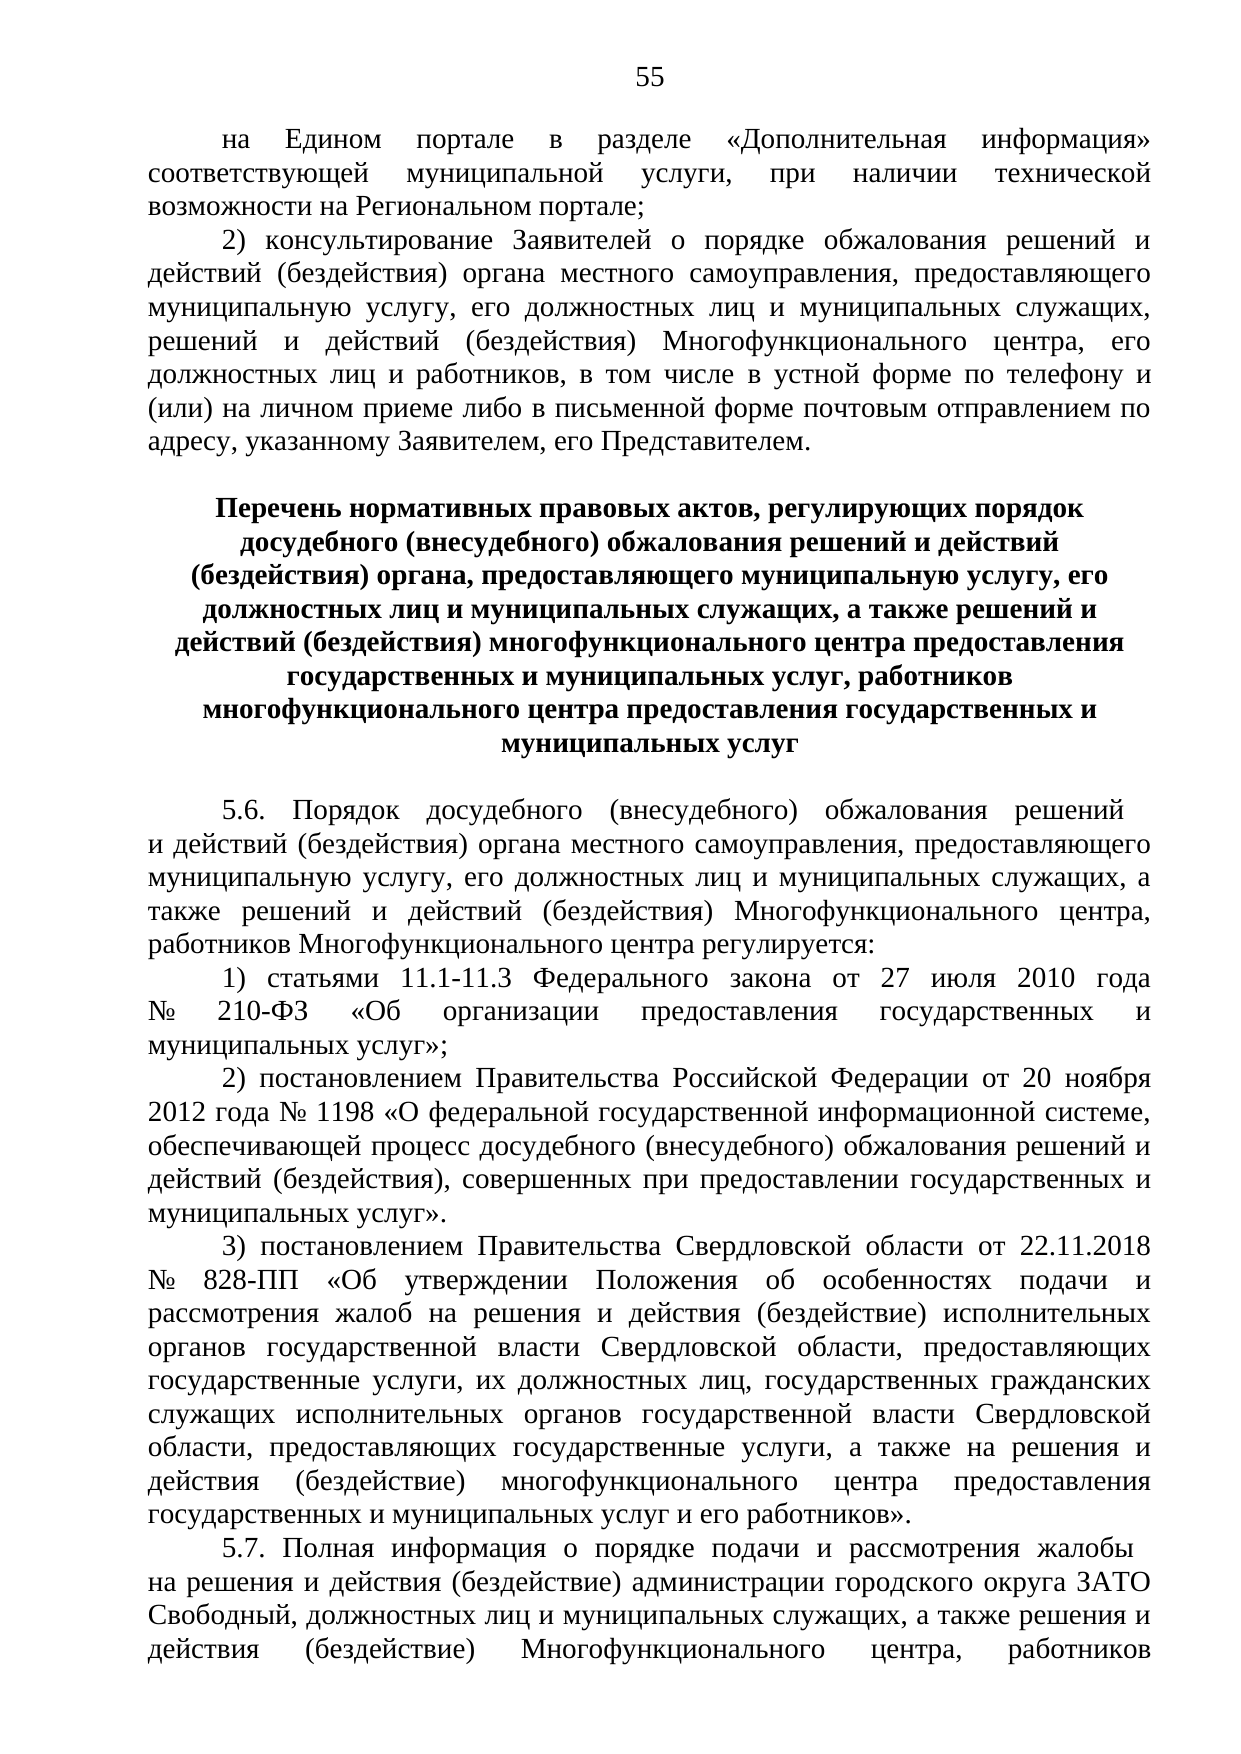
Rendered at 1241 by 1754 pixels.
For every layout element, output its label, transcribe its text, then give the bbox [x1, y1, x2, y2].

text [148, 1530, 1152, 1664]
text Перечень нормативных правовых актов, регулирующих порядок досудебного (внесудебного) обжалования решений и действий (бездействия) органа, предоставляющего муниципальную услугу, его должностных лиц и муниципальных служащих, а также решений и действий (бездействия) многофункционального центра предоставления государственных и муниципальных услуг, работников многофункционального центра предоставления государственных и муниципальных услуг [148, 490, 1152, 759]
text 1) статьями 11.1-11.3 Федерального закона от 27 июля 2010 года № 210-ФЗ «Об организации предоставления государственных и муниципальных услуг»; [148, 960, 1152, 1061]
text 2) консультирование Заявителей о порядке обжалования решений и действий (бездействия) органа местного самоуправления, предоставляющего муниципальную услугу, его должностных лиц и муниципальных служащих, решений и действий (бездействия) Многофункционального центра, его должностных лиц и работников, в том числе в устной форме по телефону и (или) на личном приеме либо в письменной форме почтовым отправлением по адресу, указанному Заявителем, его Представителем. [148, 222, 1152, 457]
text на Едином портале в разделе «Дополнительная информация» соответствующей муниципальной услуги, при наличии технической возможности на Региональном портале; [148, 121, 1152, 222]
text 3) постановлением Правительства Свердловской области от 22.11.2018 № 828-ПП «Об утверждении Положения об особенностях подачи и рассмотрения жалоб на решения и действия (бездействие) исполнительных органов государственной власти Свердловской области, предоставляющих государственные услуги, их должностных лиц, государственных гражданских служащих исполнительных органов государственной власти Свердловской области, предоставляющих государственные услуги, а также на решения и действия (бездействие) многофункционального центра предоставления государственных и муниципальных услуг и его работников». [148, 1228, 1152, 1530]
text 5.6. Порядок досудебного (внесудебного) обжалования решений и действий (бездействия) органа местного самоуправления, предоставляющего муниципальную услугу, его должностных лиц и муниципальных служащих, а также решений и действий (бездействия) Многофункционального центра, работников Многофункционального центра регулируется: [148, 792, 1152, 960]
text 2) постановлением Правительства Российской Федерации от 20 ноября 2012 года № 1198 «О федеральной государственной информационной системе, обеспечивающей процесс досудебного (внесудебного) обжалования решений и действий (бездействия), совершенных при предоставлении государственных и муниципальных услуг». [148, 1061, 1152, 1228]
